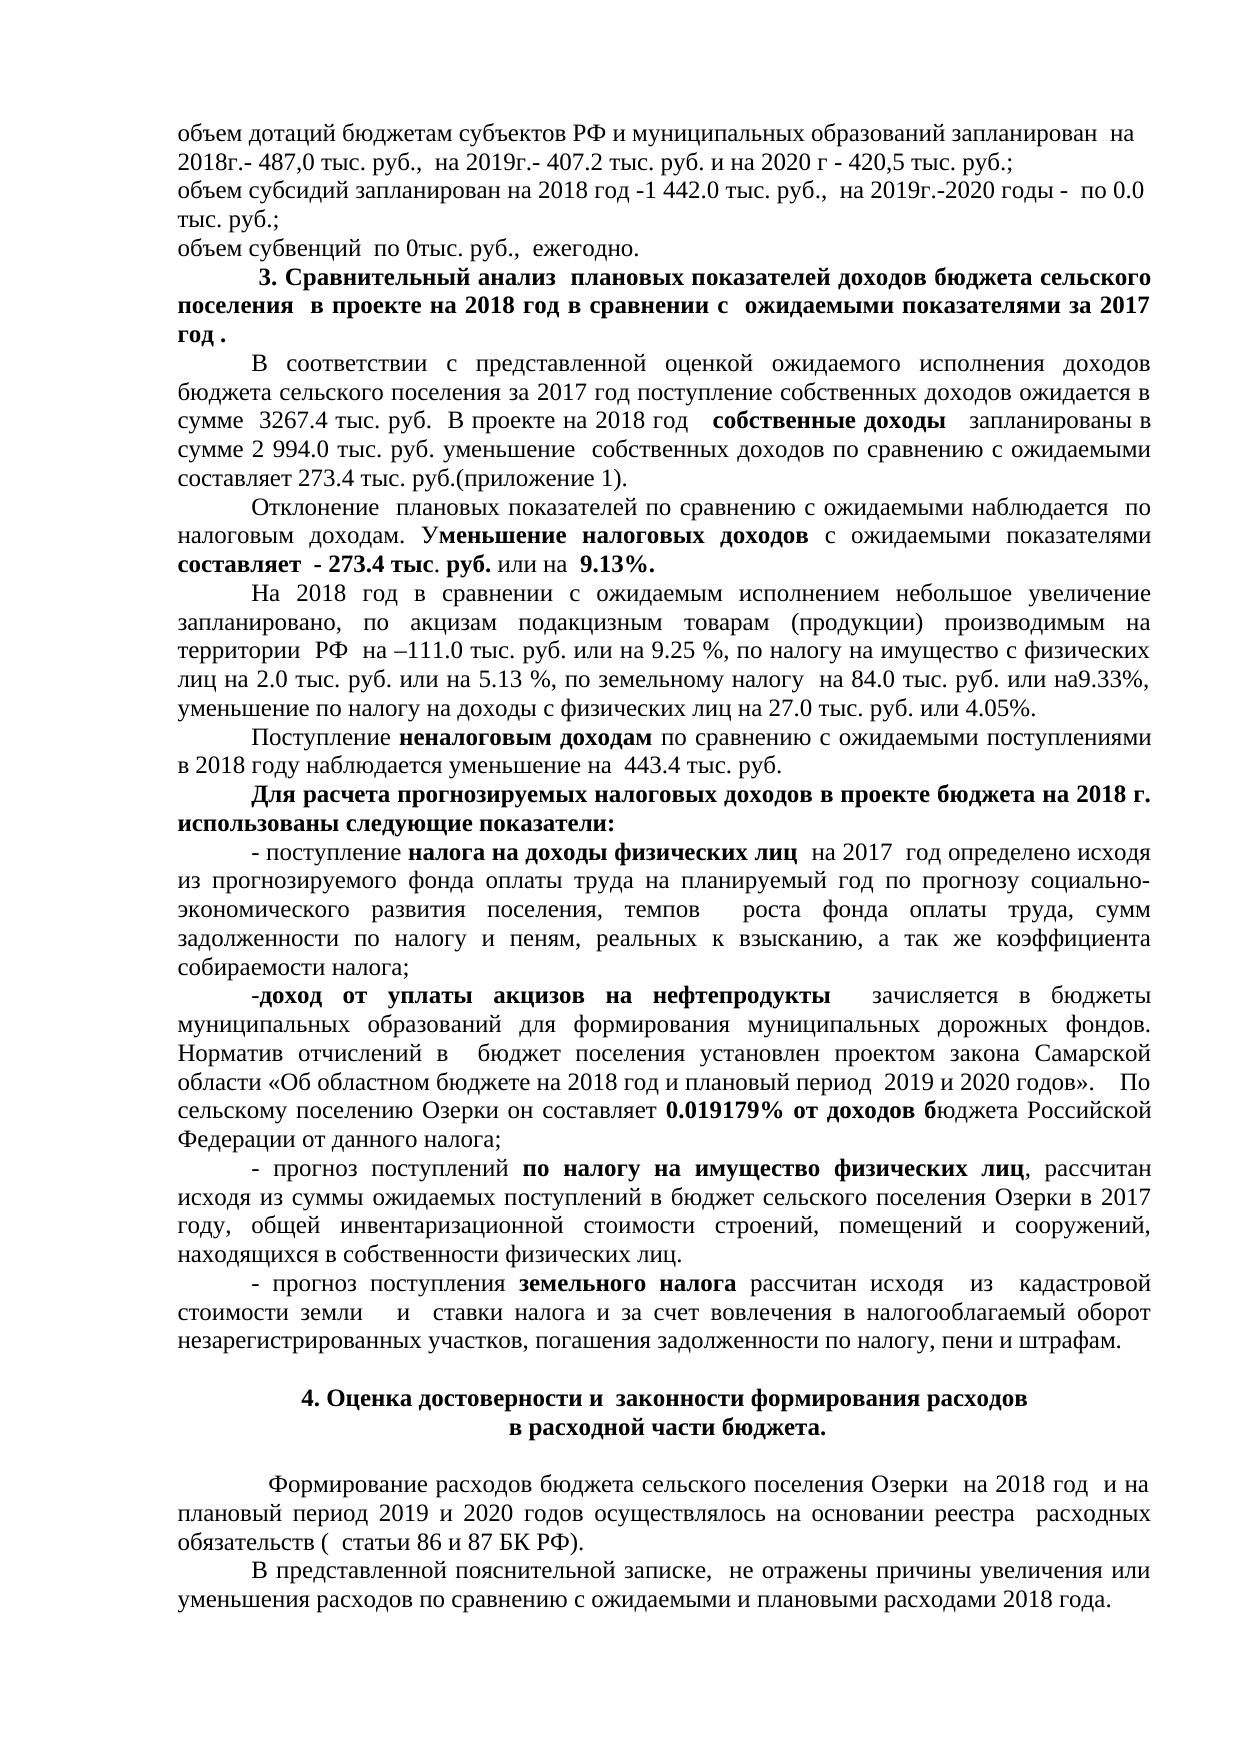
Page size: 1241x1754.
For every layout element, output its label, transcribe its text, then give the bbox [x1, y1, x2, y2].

text объем субвенций по 0тыс. руб., ежегодно. [177, 233, 1152, 262]
text - прогноз поступления земельного налога рассчитан исходя из кадастровой стоимости земли и ставки налога и за счет вовлечения в налогооблагаемый оборот незарегистрированных участков, погашения задолженности по налогу, пени и штрафам. [177, 1268, 1152, 1354]
text - прогноз поступлений по налогу на имущество физических лиц, рассчитан исходя из суммы ожидаемых поступлений в бюджет сельского поселения Озерки в 2017 году, общей инвентаризационной стоимости строений, помещений и сооружений, находящихся в собственности физических лиц. [177, 1153, 1152, 1268]
text объем субсидий запланирован на 2018 год -1 442.0 тыс. руб., на 2019г.-2020 годы - по 0.0 тыс. руб.; [177, 176, 1152, 233]
text 4. Оценка достоверности и законности формирования расходов [177, 1383, 1152, 1412]
text Отклонение плановых показателей по сравнению с ожидаемыми наблюдается по налоговым доходам. Уменьшение налоговых доходов с ожидаемыми показателями составляет - 273.4 тыс. руб. или на 9.13%. [177, 492, 1152, 578]
text - поступление налога на доходы физических лиц на 2017 год определено исходя из прогнозируемого фонда оплаты труда на планируемый год по прогнозу социально-экономического развития поселения, темпов роста фонда оплаты труда, сумм задолженности по налогу и пеням, реальных к взысканию, а так же коэффициента собираемости налога; [177, 837, 1152, 981]
text Для расчета прогнозируемых налоговых доходов в проекте бюджета на 2018 г. использованы следующие показатели: [177, 779, 1152, 837]
text Поступление неналоговым доходам по сравнению с ожидаемыми поступлениями в 2018 году наблюдается уменьшение на 443.4 тыс. руб. [177, 722, 1152, 779]
text 3. Сравнительный анализ плановых показателей доходов бюджета сельского поселения в проекте на 2018 год в сравнении с ожидаемыми показателями за 2017 год . [177, 262, 1152, 348]
text в расходной части бюджета. [177, 1412, 1152, 1441]
text В представленной пояснительной записке, не отражены причины увеличения или уменьшения расходов по сравнению с ожидаемыми и плановыми расходами 2018 года. [177, 1556, 1152, 1613]
text В соответствии с представленной оценкой ожидаемого исполнения доходов бюджета сельского поселения за 2017 год поступление собственных доходов ожидается в сумме 3267.4 тыс. руб. В проекте на 2018 год собственные доходы запланированы в сумме 2 994.0 тыс. руб. уменьшение собственных доходов по сравнению с ожидаемыми составляет 273.4 тыс. руб.(приложение 1). [177, 348, 1152, 492]
text На 2018 год в сравнении с ожидаемым исполнением небольшое увеличение запланировано, по акцизам подакцизным товарам (продукции) производимым на территории РФ на –111.0 тыс. руб. или на 9.25 %, по налогу на имущество с физических лиц на 2.0 тыс. руб. или на 5.13 %, по земельному налогу на 84.0 тыс. руб. или на9.33%, уменьшение по налогу на доходы с физических лиц на 27.0 тыс. руб. или 4.05%. [177, 578, 1152, 722]
text объем дотаций бюджетам субъектов РФ и муниципальных образований запланирован на 2018г.- 487,0 тыс. руб., на 2019г.- 407.2 тыс. руб. и на 2020 г - 420,5 тыс. руб.; [177, 118, 1152, 176]
text -доход от уплаты акцизов на нефтепродукты зачисляется в бюджеты муниципальных образований для формирования муниципальных дорожных фондов. Норматив отчислений в бюджет поселения установлен проектом закона Самарской области «Об областном бюджете на 2018 год и плановый период 2019 и 2020 годов». По сельскому поселению Озерки он составляет 0.019179% от доходов бюджета Российской Федерации от данного налога; [177, 981, 1152, 1153]
text Формирование расходов бюджета сельского поселения Озерки на 2018 год и на плановый период 2019 и 2020 годов осуществлялось на основании реестра расходных обязательств ( статьи 86 и 87 БК РФ). [177, 1469, 1152, 1556]
